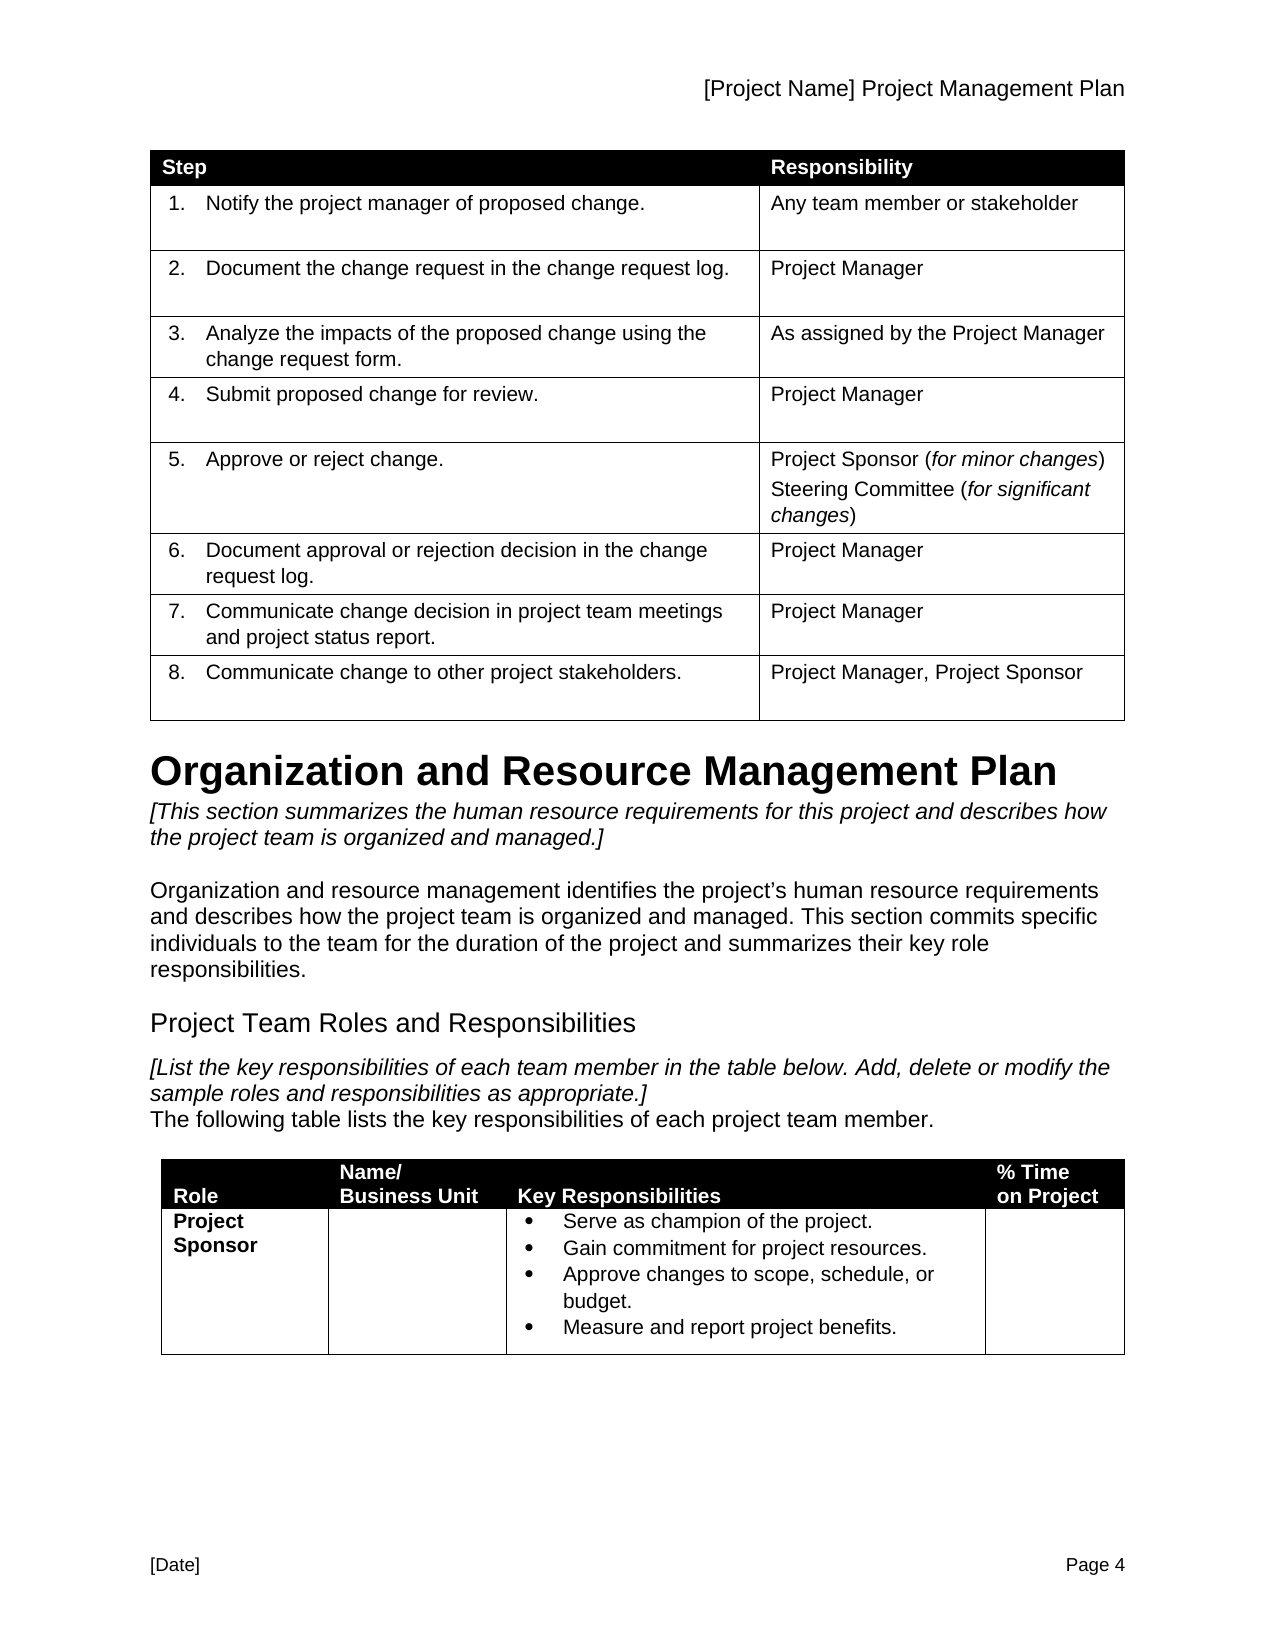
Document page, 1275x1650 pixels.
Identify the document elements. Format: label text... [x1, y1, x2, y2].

table_cell Communicate change to other project stakeholders. [151, 656, 759, 720]
table_cell Project Sponsor [162, 1209, 328, 1354]
table_cell [986, 1209, 1124, 1354]
table_header Responsibility [760, 151, 1124, 185]
table_cell As assigned by the Project Manager [760, 317, 1124, 377]
table_header Role [162, 1160, 328, 1208]
table_cell Project Manager [760, 534, 1124, 594]
table_cell Document the change request in the change request log. [151, 251, 759, 316]
table_cell Project Manager, Project Sponsor [760, 656, 1124, 720]
table_cell [329, 1209, 506, 1354]
table_cell Project Manager [760, 595, 1124, 655]
text Organization and resource management identifies the project’s human resource requirements and describes how the project team is organized and managed. This section commits specific individuals to the team for the duration of the project and summarizes their key role responsibilities. [150, 877, 1125, 982]
text [This section summarizes the human resource requirements for this project and describes how the project team is organized and managed.] [150, 798, 1125, 851]
subtitle Organization and Resource Management Plan [150, 746, 1125, 794]
table_cell Approve or reject change. [151, 443, 759, 533]
text [List the key responsibilities of each team member in the table below. Add, delete or modify the sample roles and responsibilities as appropriate.] [150, 1054, 1125, 1106]
table_cell Analyze the impacts of the proposed change using the change request form. [151, 317, 759, 377]
table_cell Document approval or rejection decision in the change request log. [151, 534, 759, 594]
table_header % Time on Project [986, 1160, 1124, 1208]
table_header Step [151, 151, 759, 185]
table_cell Project Manager [760, 251, 1124, 316]
subtitle Project Team Roles and Responsibilities [150, 1007, 1125, 1039]
table_cell Project Manager [760, 378, 1124, 442]
table_cell Notify the project manager of proposed change. [151, 186, 759, 250]
table_cell Submit proposed change for review. [151, 378, 759, 442]
table_cell Any team member or stakeholder [760, 186, 1124, 250]
table_cell Communicate change decision in project team meetings and project status report. [151, 595, 759, 655]
table_cell Serve as champion of the project. Gain commitment for project resources. Approve changes to scope, schedule, or budget. Measure and report project benefits. [507, 1209, 985, 1354]
table_header Key Responsibilities [507, 1160, 985, 1208]
table_cell Project Sponsor (for minor changes) Steering Committee (for significant changes) [760, 443, 1124, 533]
table_header Name/ Business Unit [329, 1160, 506, 1208]
text The following table lists the key responsibilities of each project team member. [150, 1106, 1125, 1133]
